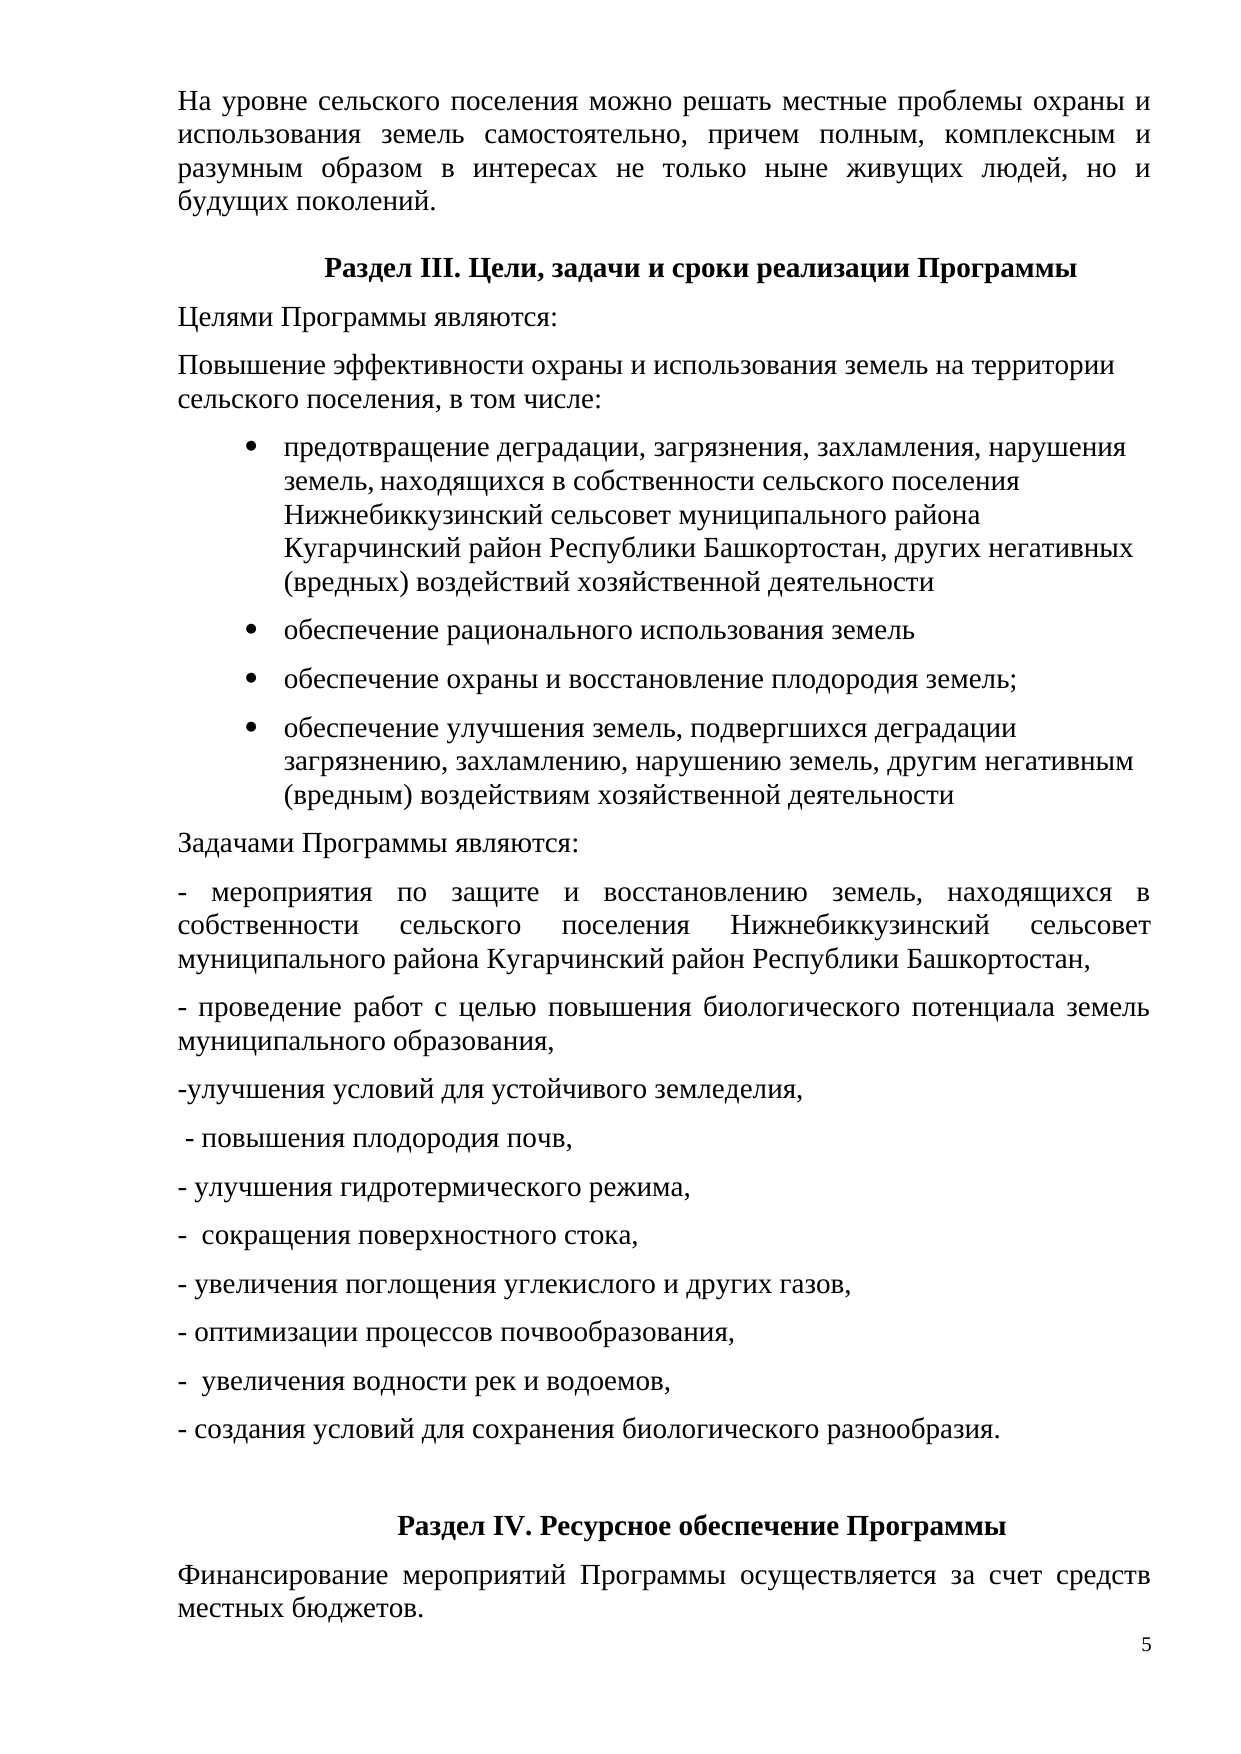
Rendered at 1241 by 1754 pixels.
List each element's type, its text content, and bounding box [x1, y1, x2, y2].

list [177, 83, 1152, 217]
text Целями Программы являются: [177, 299, 1152, 332]
text - проведение работ с целью повышения биологического потенциала земель муниципального образования, [177, 989, 1152, 1057]
text Задачами Программы являются: [177, 825, 1152, 859]
text - создания условий для сохранения биологического разнообразия. [177, 1411, 1152, 1445]
text Финансирование мероприятий Программы осуществляется за счет средств местных бюджетов. [177, 1557, 1152, 1624]
text - увеличения поглощения углекислого и других газов, [177, 1266, 1152, 1299]
text - оптимизации процессов почвообразования, [177, 1314, 1152, 1348]
list обеспечение улучшения земель, подвергшихся деградации загрязнению, захламлению, нарушению земель, другим негативным (вредным) воздействиям хозяйственной деятельности [246, 710, 1152, 810]
text - сокращения поверхностного стока, [177, 1217, 1152, 1251]
text - повышения плодородия почв, [177, 1120, 1152, 1154]
text Раздел III. Цели, задачи и сроки реализации Программы [177, 250, 1152, 284]
text Раздел IV. Ресурсное обеспечение Программы [252, 1508, 1152, 1542]
list предотвращение деградации, загрязнения, захламления, нарушения земель, находящихся в собственности сельского поселения Нижнебиккузинский сельсовет муниципального района Кугарчинский район Республики Башкортостан, других негативных (вредных) воздействий хозяйственной деятельности [246, 429, 1152, 597]
text - увеличения водности рек и водоемов, [177, 1363, 1152, 1396]
text - улучшения гидротермического режима, [177, 1169, 1152, 1202]
text - мероприятия по защите и восстановлению земель, находящихся в собственности сельского поселения Нижнебиккузинский сельсовет муниципального района Кугарчинский район Республики Башкортостан, [177, 874, 1152, 974]
text Повышение эффективности охраны и использования земель на территории сельского поселения, в том числе: [177, 347, 1152, 414]
list обеспечение рационального использования земель [246, 612, 1152, 646]
list обеспечение охраны и восстановление плодородия земель; [246, 661, 1152, 695]
text -улучшения условий для устойчивого земледелия, [177, 1072, 1152, 1105]
